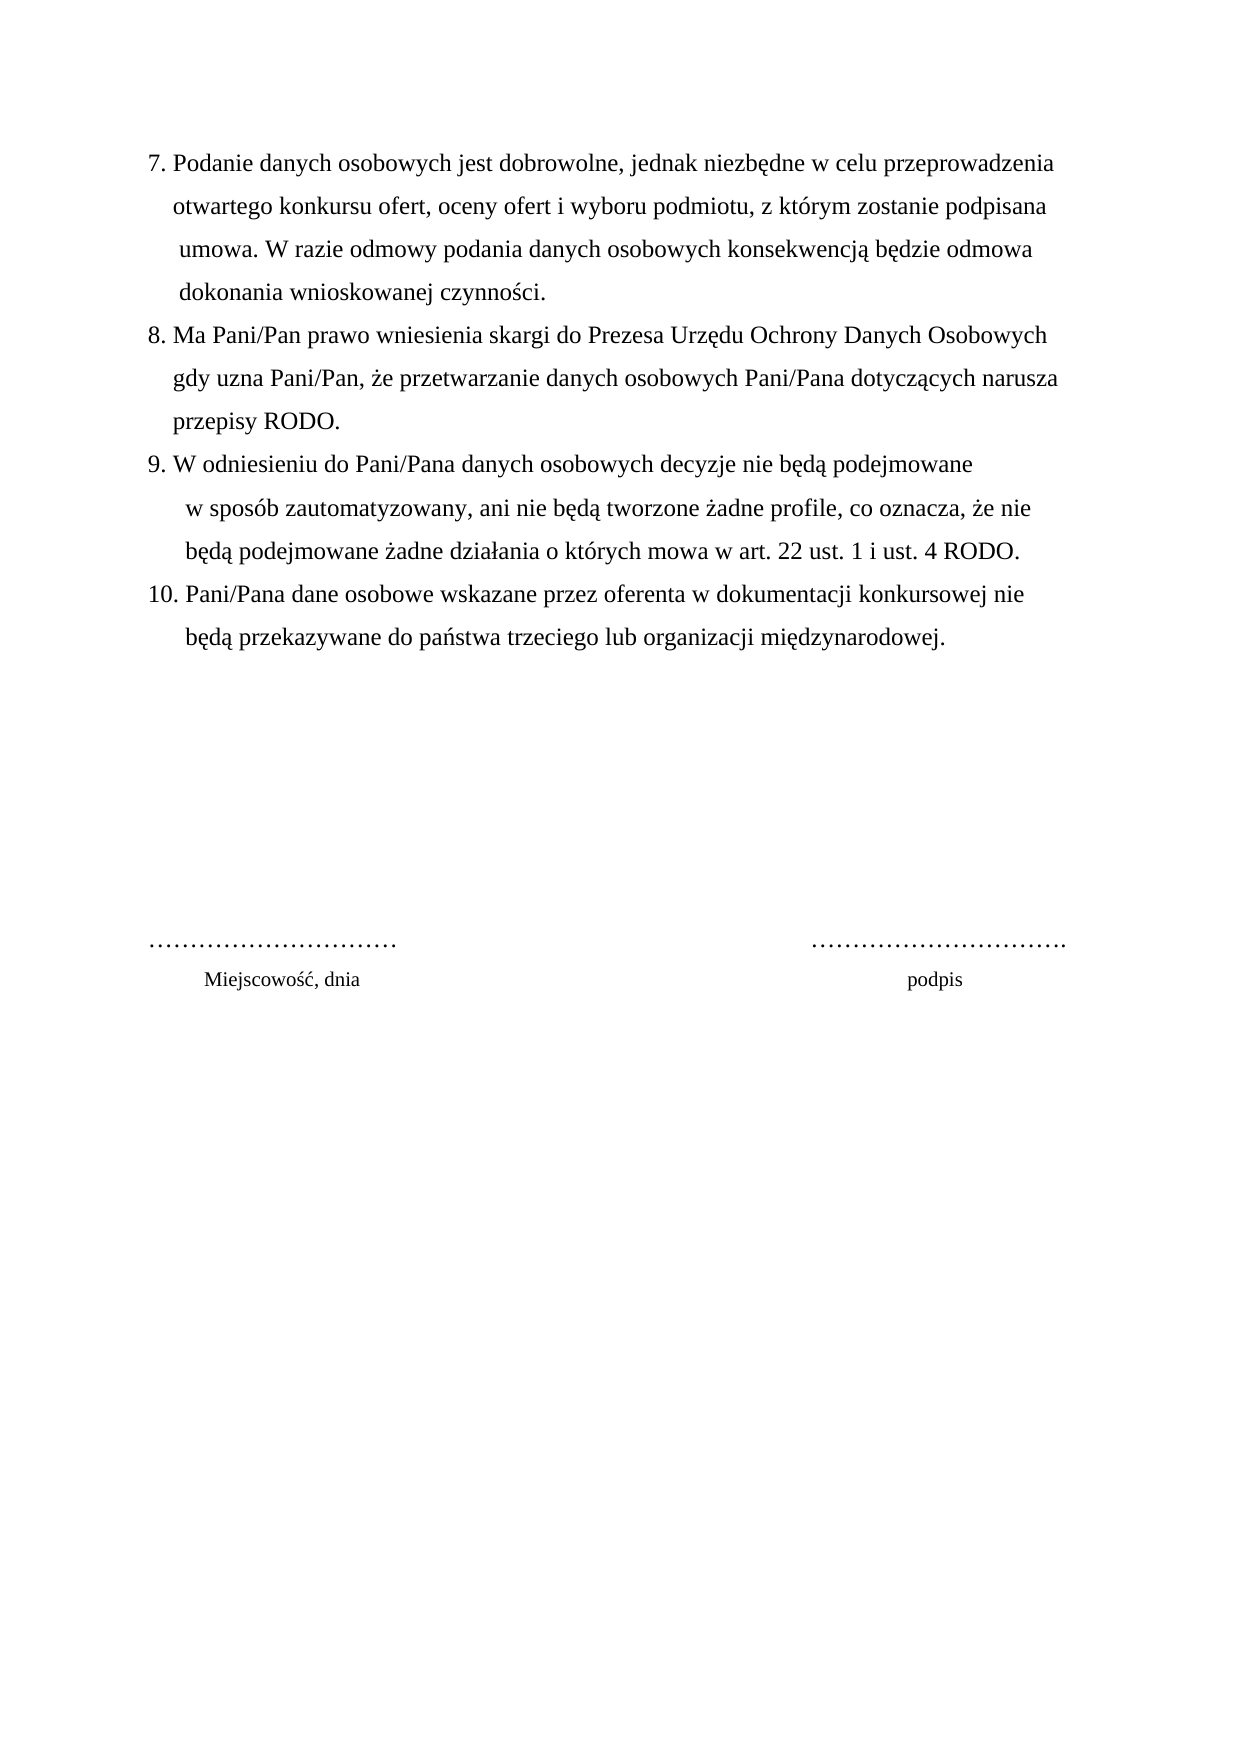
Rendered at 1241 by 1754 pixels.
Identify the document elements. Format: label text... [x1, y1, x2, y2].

text będą podejmowane żadne działania o których mowa w art. 22 ust. 1 i ust. 4 RODO. [148, 536, 1068, 564]
text 8. Ma Pani/Pan prawo wniesienia skargi do Prezesa Urzędu Ochrony Danych Osobowych [148, 320, 1068, 349]
text umowa. W razie odmowy podania danych osobowych konsekwencją będzie odmowa [148, 234, 1068, 263]
text dokonania wnioskowanej czynności. [148, 277, 1068, 306]
text przepisy RODO. [148, 406, 1068, 435]
text 10. Pani/Pana dane osobowe wskazane przez oferenta w dokumentacji konkursowej nie [148, 579, 1068, 608]
text ………………………… …………………………. [148, 924, 1068, 953]
text w sposób zautomatyzowany, ani nie będą tworzone żadne profile, co oznacza, że nie [148, 493, 1068, 521]
text otwartego konkursu ofert, oceny ofert i wyboru podmiotu, z którym zostanie podpisana [148, 191, 1068, 219]
text 7. Podanie danych osobowych jest dobrowolne, jednak niezbędne w celu przeprowadzenia [148, 148, 1068, 176]
text będą przekazywane do państwa trzeciego lub organizacji międzynarodowej. [148, 622, 1068, 651]
text 9. W odniesieniu do Pani/Pana danych osobowych decyzje nie będą podejmowane [148, 449, 1068, 478]
text gdy uzna Pani/Pan, że przetwarzanie danych osobowych Pani/Pana dotyczących narusza [148, 363, 1068, 392]
text Miejscowość, dnia podpis [148, 967, 1068, 991]
